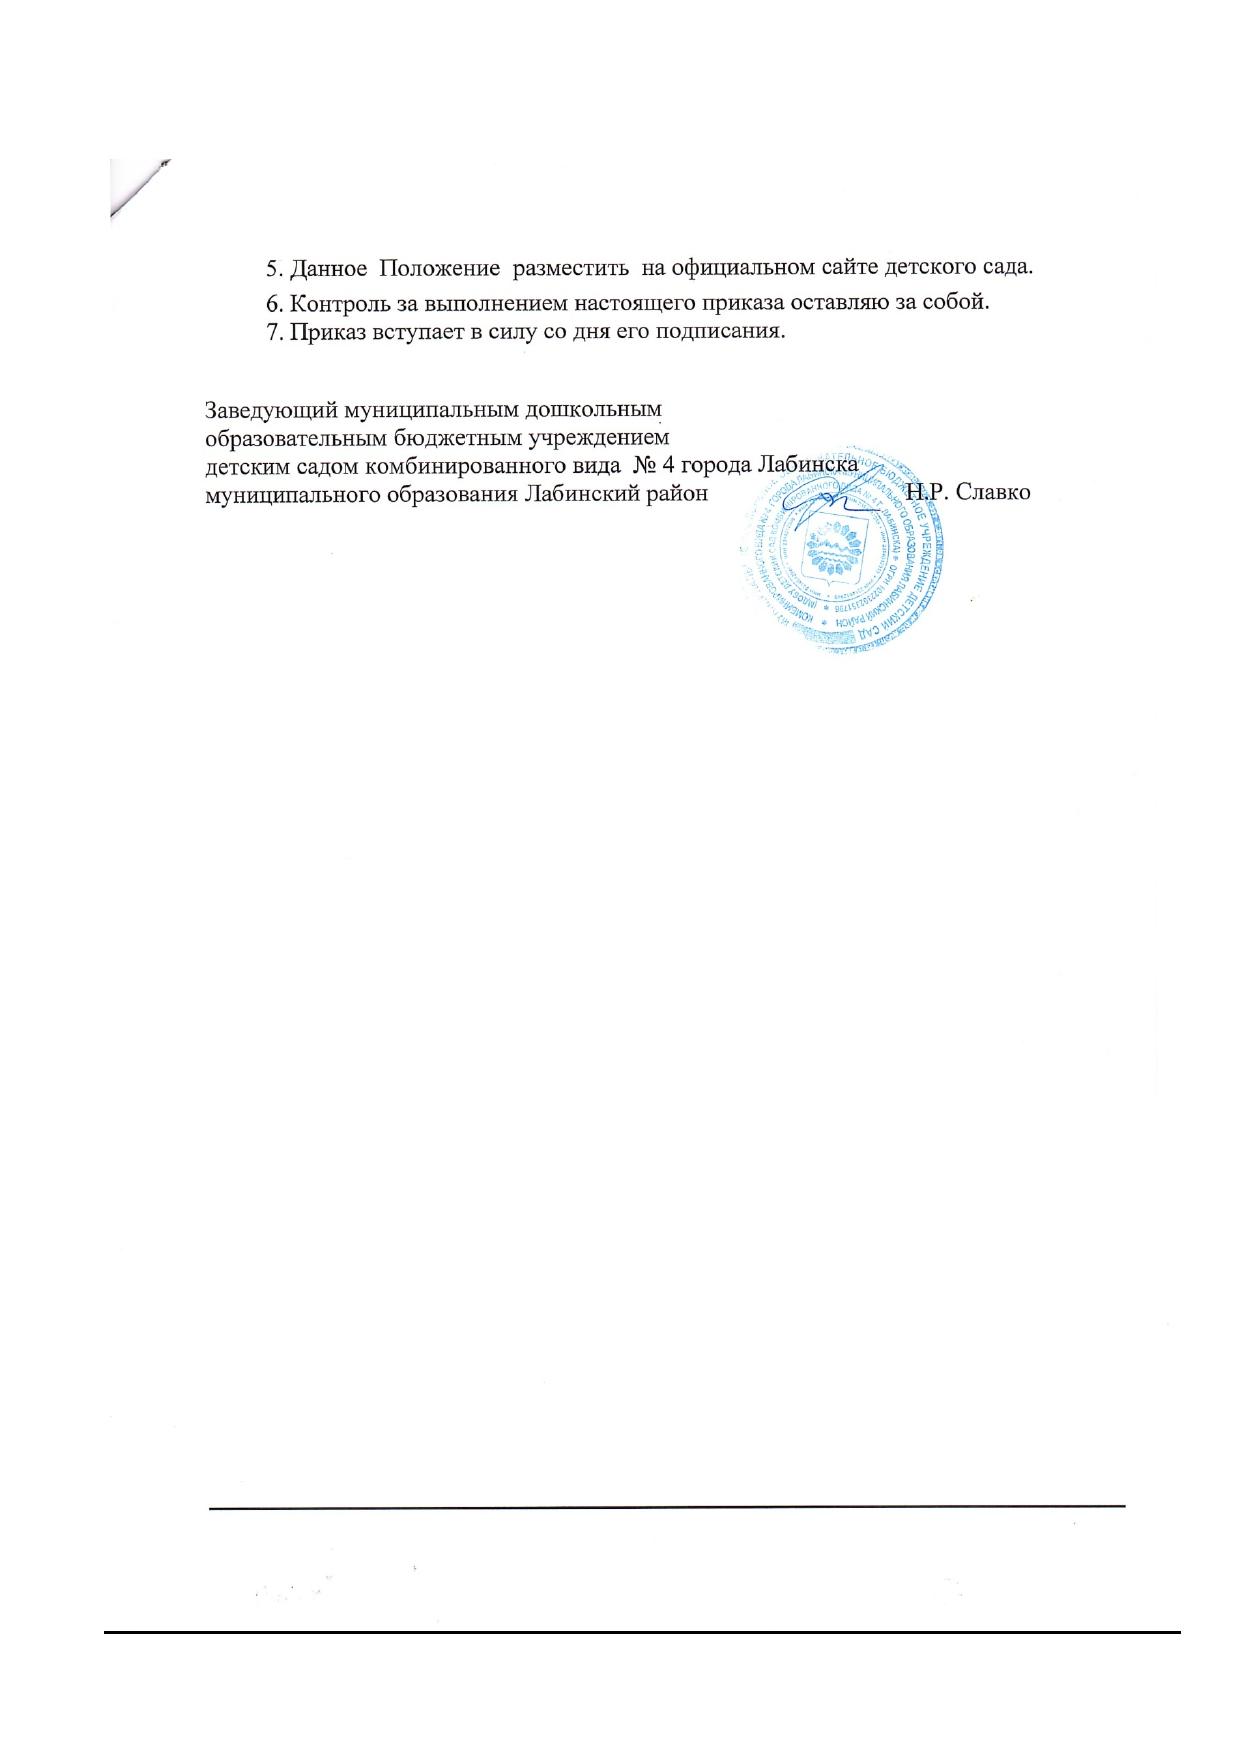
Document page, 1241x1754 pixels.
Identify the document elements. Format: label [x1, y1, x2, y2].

picture [103, 149, 1182, 1632]
